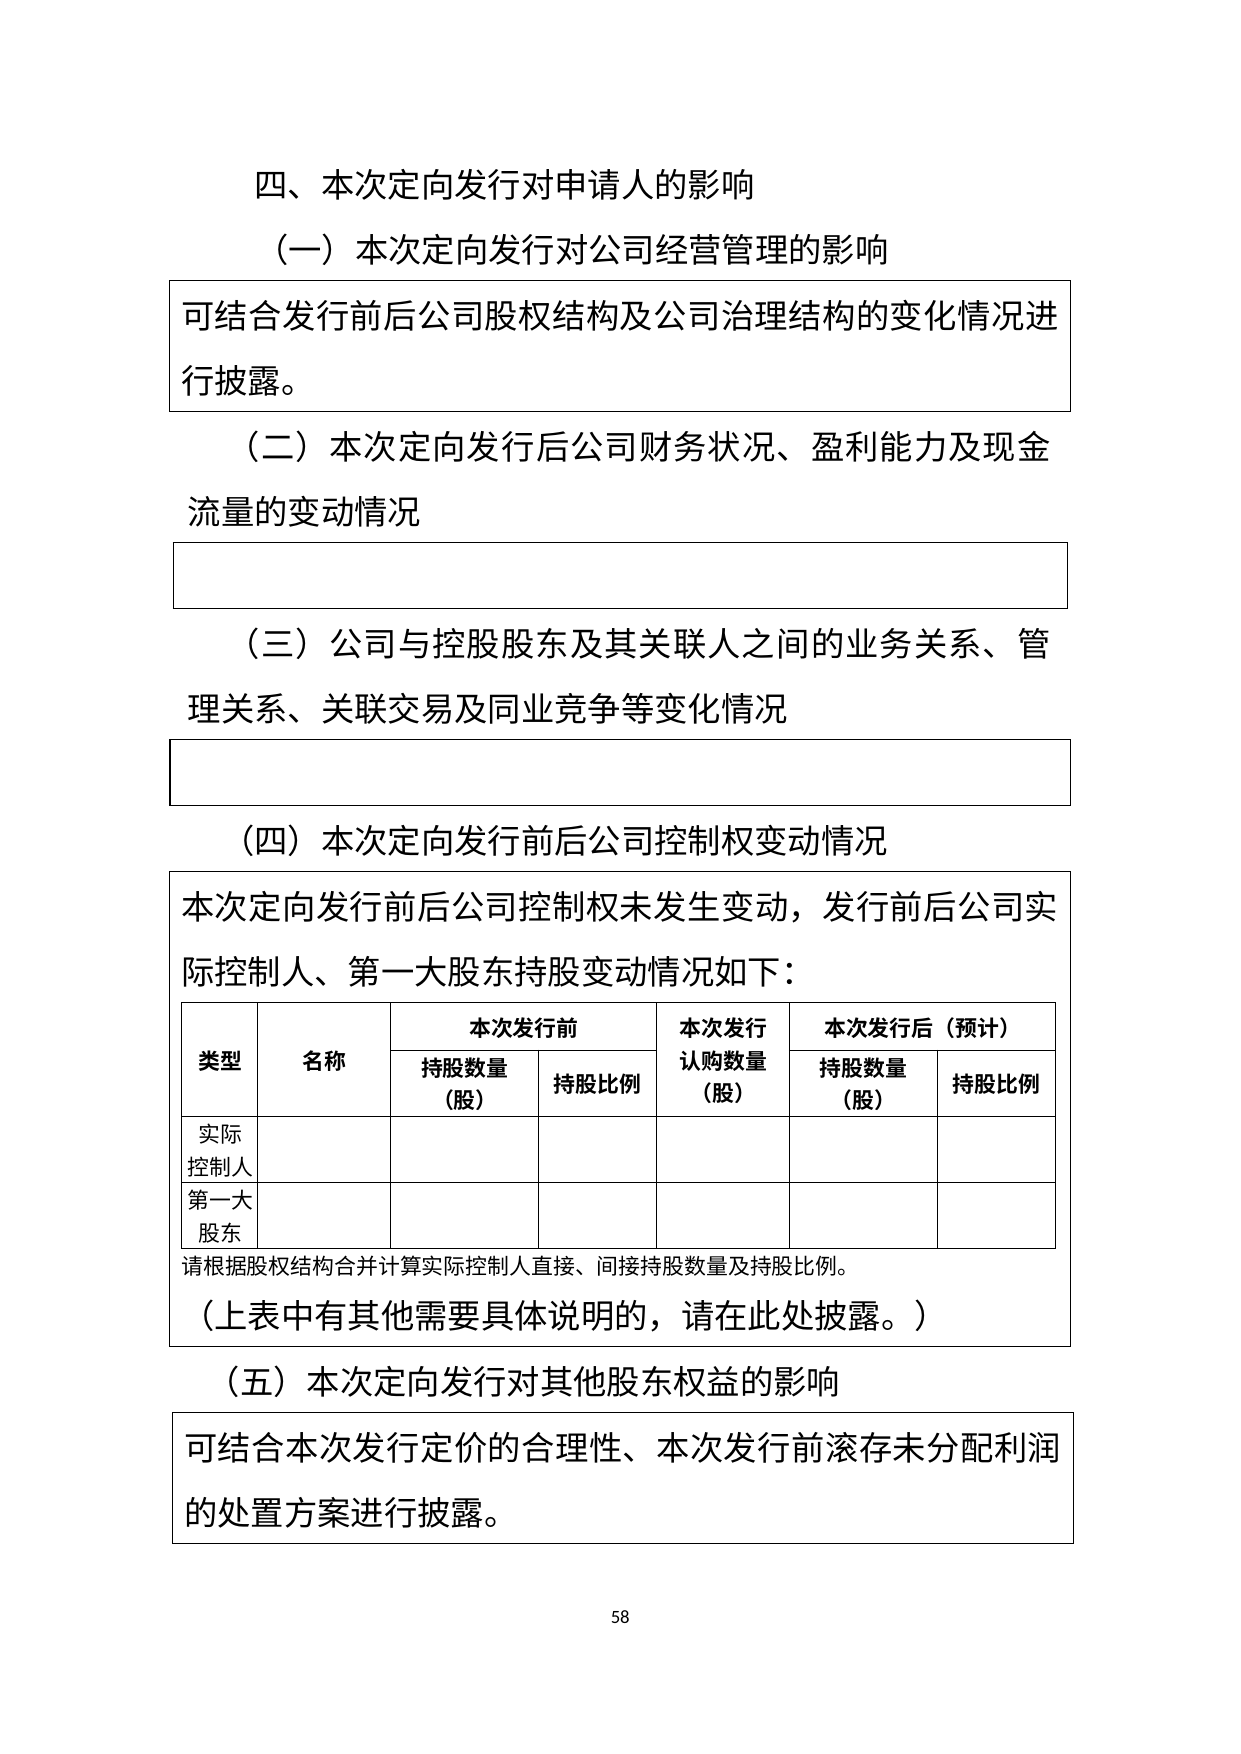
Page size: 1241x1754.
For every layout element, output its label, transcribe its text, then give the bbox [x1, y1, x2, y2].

table_header 本次定向发行前后公司控制权未发生变动，发行前后公司实际控制人、第一大股东持股变动情况如下： 请根据股权结构合并计算实际控制人直接、间接持股数量及持股比例。 （上表中有其他需要具体说明的，请在此处披露。） [170, 872, 1070, 1346]
text （五）本次定向发行对其他股东权益的影响 [173, 1347, 1053, 1412]
text （四）本次定向发行前后公司控制权变动情况 [187, 806, 1053, 871]
table_header 可结合本次发行定价的合理性、本次发行前滚存未分配利润的处置方案进行披露。 [173, 1413, 1073, 1543]
text （三）公司与控股股东及其关联人之间的业务关系、管理关系、关联交易及同业竞争等变化情况 [187, 609, 1053, 739]
table_header [171, 740, 1070, 805]
text （一）本次定向发行对公司经营管理的影响 [187, 215, 1053, 280]
text 四、本次定向发行对申请人的影响 [187, 150, 1053, 215]
table_header 可结合发行前后公司股权结构及公司治理结构的变化情况进行披露。 [170, 281, 1070, 411]
text （二）本次定向发行后公司财务状况、盈利能力及现金流量的变动情况 [187, 412, 1053, 542]
table_header [174, 543, 1067, 608]
